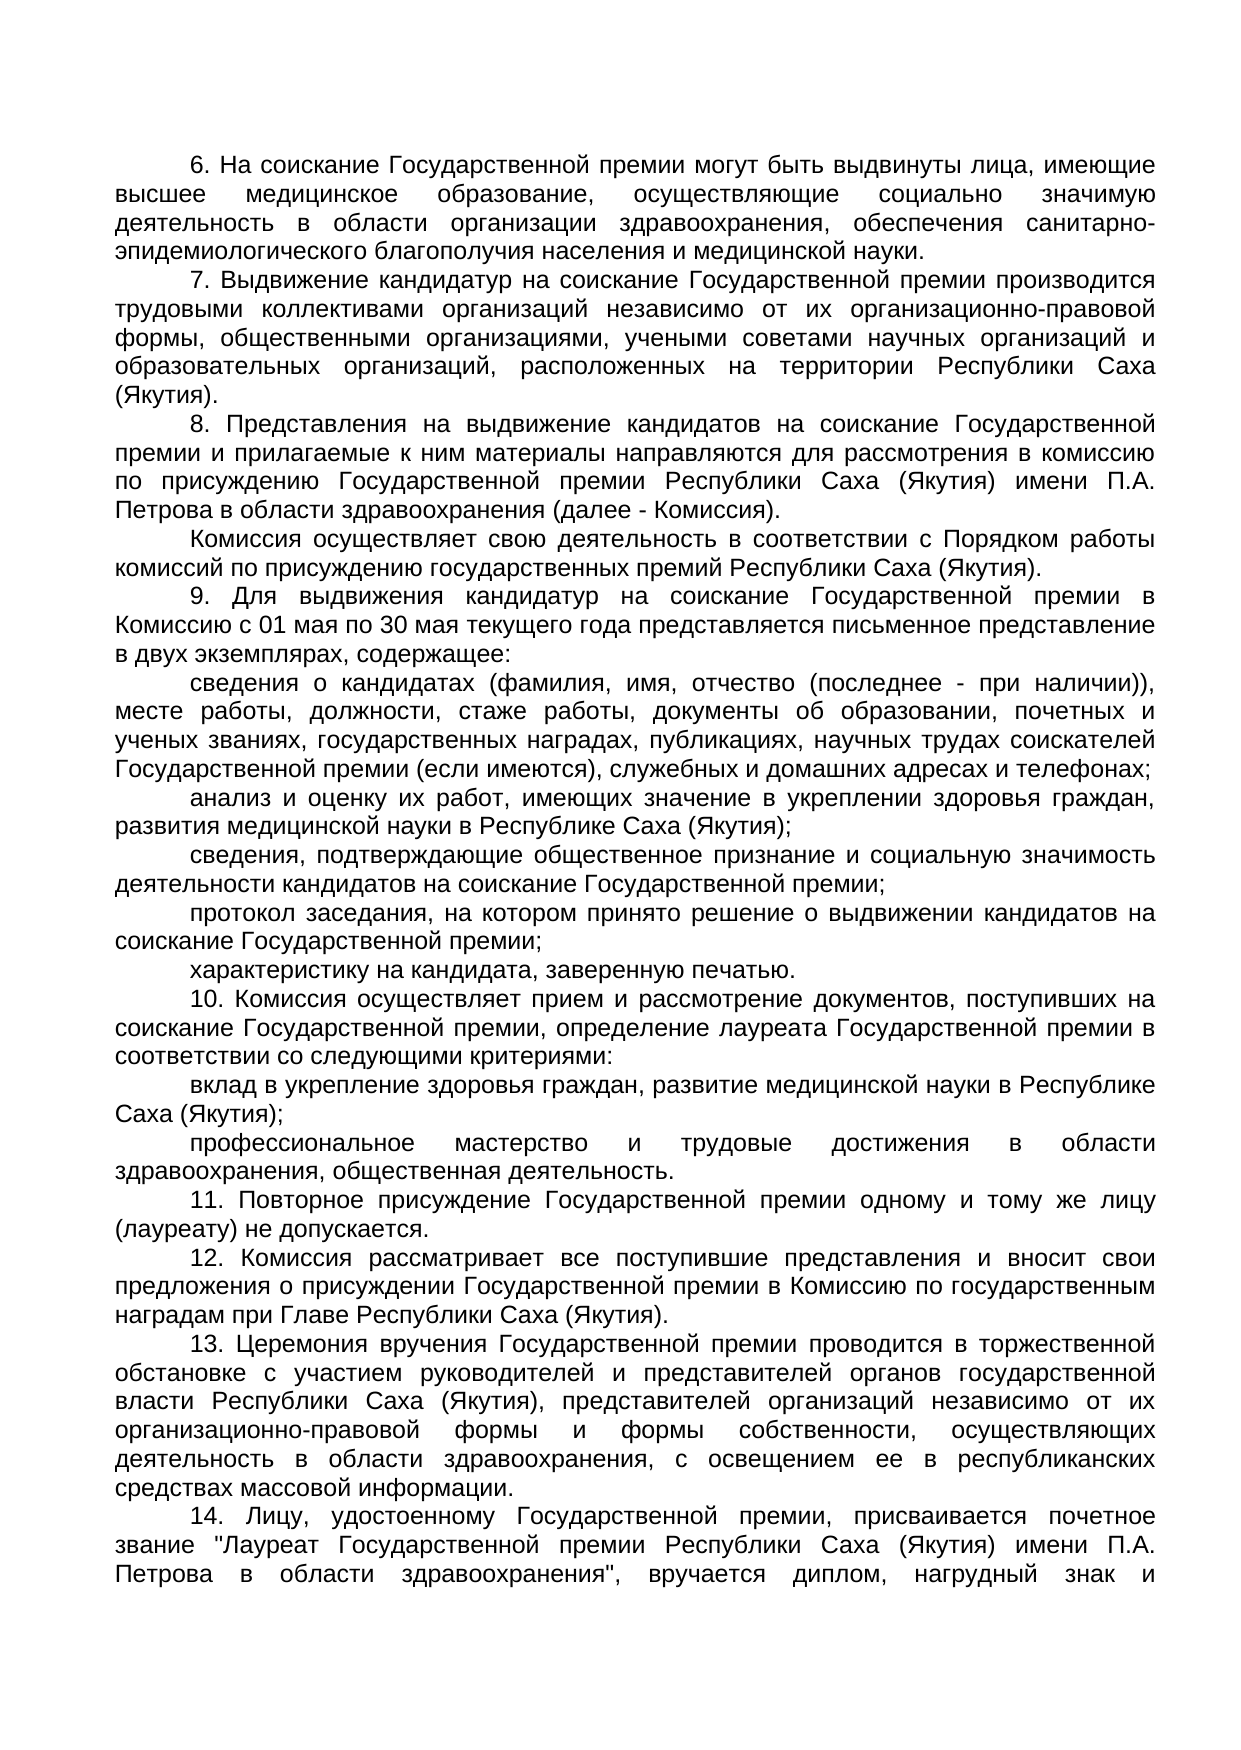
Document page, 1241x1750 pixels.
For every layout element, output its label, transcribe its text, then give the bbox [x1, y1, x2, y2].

text 9. Для выдвижения кандидатур на соискание Государственной премии в Комиссию с 01 мая по 30 мая текущего года представляется письменное представление в двух экземплярах, содержащее: [114, 581, 1157, 667]
text сведения о кандидатах (фамилия, имя, отчество (последнее - при наличии)), месте работы, должности, стаже работы, документы об образовании, почетных и ученых званиях, государственных наградах, публикациях, научных трудах соискателей Государственной премии (если имеются), служебных и домашних адресах и телефонах; [114, 667, 1157, 782]
text 10. Комиссия осуществляет прием и рассмотрение документов, поступивших на соискание Государственной премии, определение лауреата Государственной премии в соответствии со следующими критериями: [114, 984, 1157, 1070]
text 13. Церемония вручения Государственной премии проводится в торжественной обстановке с участием руководителей и представителей органов государственной власти Республики Саха (Якутия), представителей организаций независимо от их организационно-правовой формы и формы собственности, осуществляющих деятельность в области здравоохранения, с освещением ее в республиканских средствах массовой информации. [114, 1329, 1157, 1501]
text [114, 1501, 1157, 1587]
text анализ и оценку их работ, имеющих значение в укреплении здоровья граждан, развития медицинской науки в Республике Саха (Якутия); [114, 782, 1157, 840]
text 12. Комиссия рассматривает все поступившие представления и вносит свои предложения о присуждении Государственной премии в Комиссию по государственным наградам при Главе Республики Саха (Якутия). [114, 1242, 1157, 1329]
text 7. Выдвижение кандидатур на соискание Государственной премии производится трудовыми коллективами организаций независимо от их организационно-правовой формы, общественными организациями, учеными советами научных организаций и образовательных организаций, расположенных на территории Республики Саха (Якутия). [114, 265, 1157, 409]
text протокол заседания, на котором принято решение о выдвижении кандидатов на соискание Государственной премии; [114, 897, 1157, 955]
text 6. На соискание Государственной премии могут быть выдвинуты лица, имеющие высшее медицинское образование, осуществляющие социально значимую деятельность в области организации здравоохранения, обеспечения санитарно-эпидемиологического благополучия населения и медицинской науки. [114, 150, 1157, 265]
text профессиональное мастерство и трудовые достижения в области здравоохранения, общественная деятельность. [114, 1127, 1157, 1185]
text характеристику на кандидата, заверенную печатью. [114, 955, 1157, 984]
text Комиссия осуществляет свою деятельность в соответствии с Порядком работы комиссий по присуждению государственных премий Республики Саха (Якутия). [114, 524, 1157, 581]
text вклад в укрепление здоровья граждан, развитие медицинской науки в Республике Саха (Якутия); [114, 1070, 1157, 1127]
text 11. Повторное присуждение Государственной премии одному и тому же лицу (лауреату) не допускается. [114, 1185, 1157, 1242]
text сведения, подтверждающие общественное признание и социальную значимость деятельности кандидатов на соискание Государственной премии; [114, 840, 1157, 897]
text 8. Представления на выдвижение кандидатов на соискание Государственной премии и прилагаемые к ним материалы направляются для рассмотрения в комиссию по присуждению Государственной премии Республики Саха (Якутия) имени П.А. Петрова в области здравоохранения (далее - Комиссия). [114, 409, 1157, 524]
